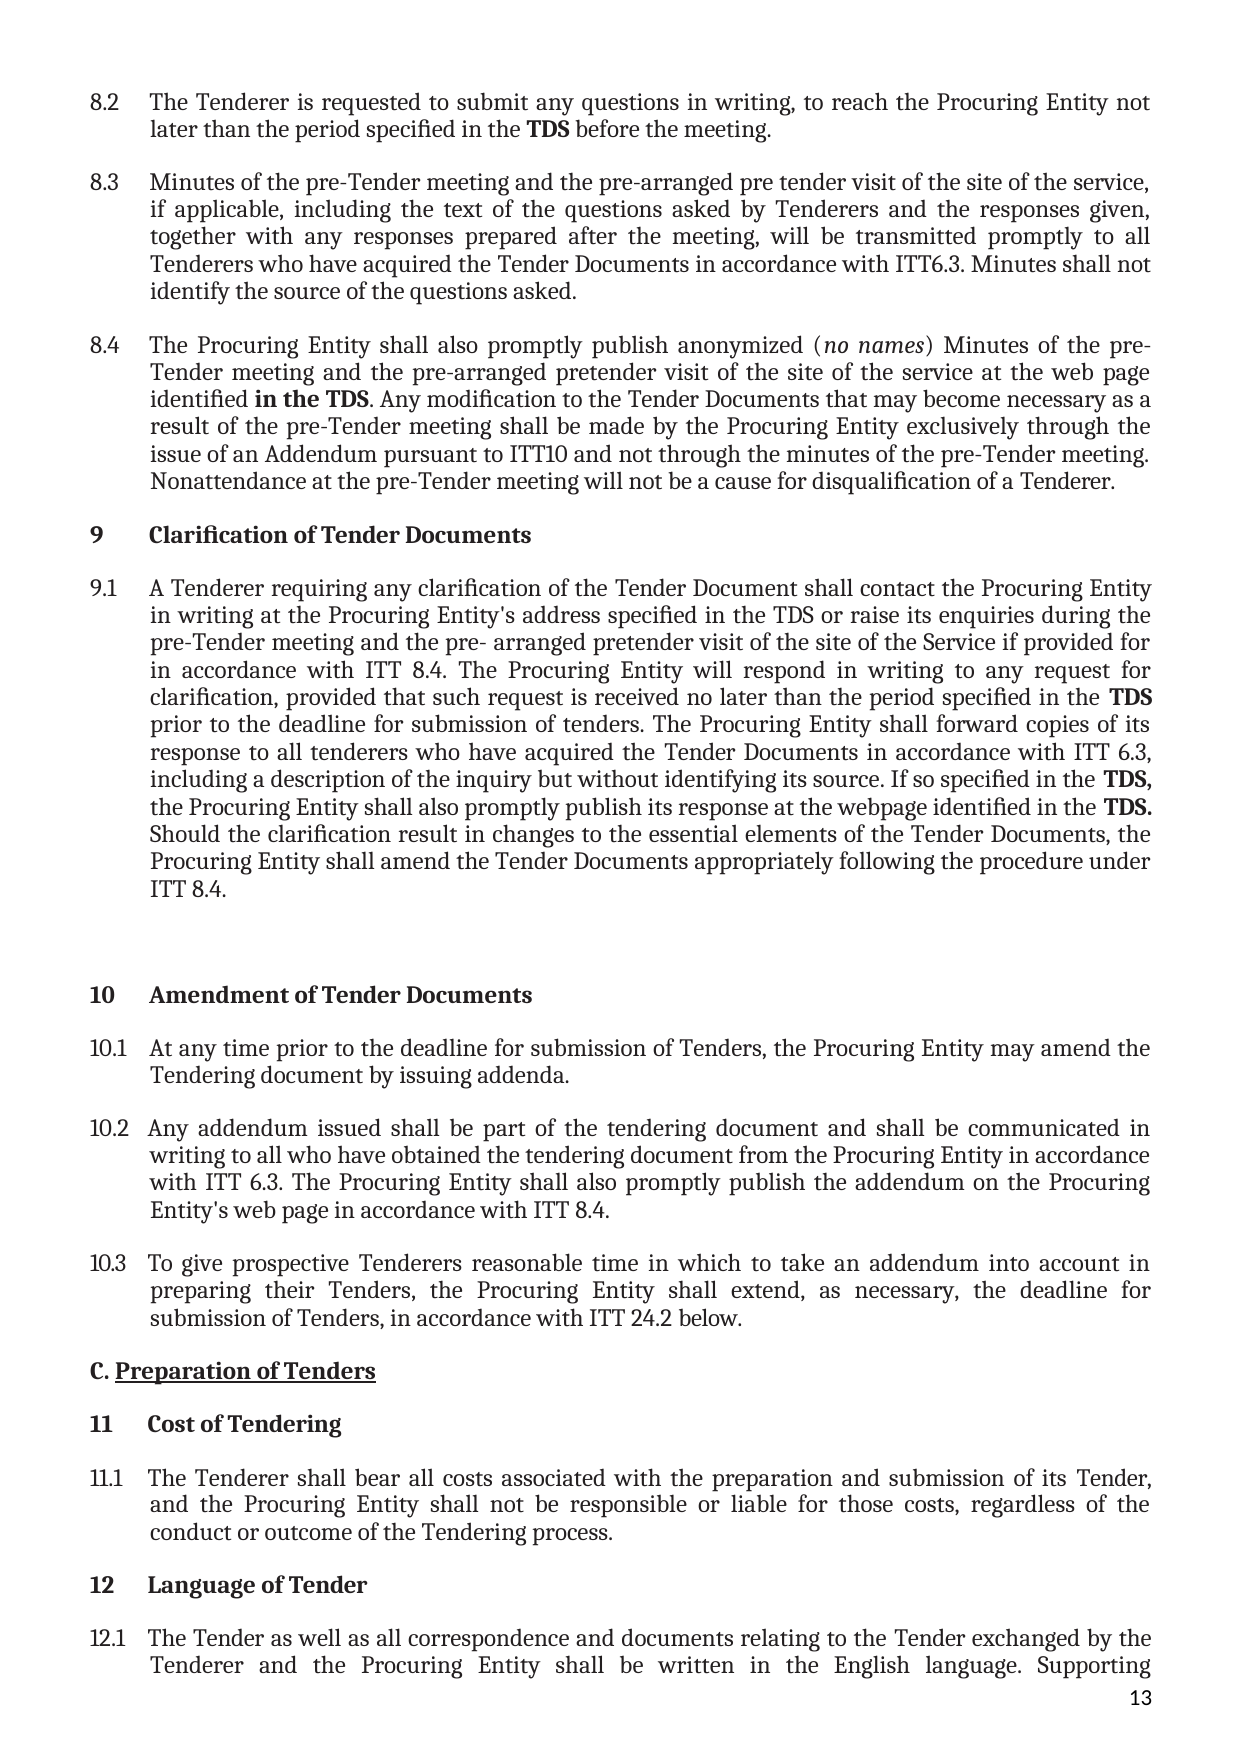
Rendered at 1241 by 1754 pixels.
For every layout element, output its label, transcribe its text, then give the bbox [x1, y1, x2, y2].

list Minutes of the pre-Tender meeting and the pre-arranged pre tender visit of the site of the service, if applicable, including the text of the questions asked by Tenderers and the responses given, together with any responses prepared after the meeting, will be transmitted promptly to all Tenderers who have acquired the Tender Documents in accordance with ITT6.3. Minutes shall not identify the source of the questions asked. [90, 169, 1152, 306]
list Language of Tender [90, 1571, 1240, 1600]
list Amendment of Tender Documents [90, 981, 1240, 1009]
text C. Preparation of Tenders [90, 1357, 1240, 1386]
list At any time prior to the deadline for submission of Tenders, the Procuring Entity may amend the Tendering document by issuing addenda. [90, 1035, 1152, 1089]
list The Tenderer shall bear all costs associated with the preparation and submission of its Tender, and the Procuring Entity shall not be responsible or liable for those costs, regardless of the conduct or outcome of the Tendering process. [90, 1464, 1152, 1546]
list Clariﬁcation of Tender Documents [90, 521, 1240, 549]
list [90, 1625, 1152, 1680]
list Cost of Tendering [90, 1410, 1240, 1439]
list To give prospective Tenderers reasonable time in which to take an addendum into account in preparing their Tenders, the Procuring Entity shall extend, as necessary, the deadline for submission of Tenders, in accordance with ITT 24.2 below. [90, 1250, 1152, 1332]
list The Tenderer is requested to submit any questions in writing, to reach the Procuring Entity not later than the period speciﬁed in the TDS before the meeting. [90, 89, 1152, 143]
list The Procuring Entity shall also promptly publish anonymized (no names) Minutes of the pre-Tender meeting and the pre-arranged pretender visit of the site of the service at the web page identiﬁed in the TDS. Any modiﬁcation to the Tender Documents that may become necessary as a result of the pre-Tender meeting shall be made by the Procuring Entity exclusively through the issue of an Addendum pursuant to ITT10 and not through the minutes of the pre-Tender meeting. Nonattendance at the pre-Tender meeting will not be a cause for disqualiﬁcation of a Tenderer. [90, 331, 1152, 496]
list A Tenderer requiring any clariﬁcation of the Tender Document shall contact the Procuring Entity in writing at the Procuring Entity's address speciﬁed in the TDS or raise its enquiries during the pre-Tender meeting and the pre- arranged pretender visit of the site of the Service if provided for in accordance with ITT 8.4. The Procuring Entity will respond in writing to any request for clariﬁcation, provided that such request is received no later than the period speciﬁed in the TDS prior to the deadline for submission of tenders. The Procuring Entity shall forward copies of its response to all tenderers who have acquired the Tender Documents in accordance with ITT 6.3, including a description of the inquiry but without identifying its source. If so speciﬁed in the TDS, the Procuring Entity shall also promptly publish its response at the webpage identiﬁed in the TDS. Should the clariﬁcation result in changes to the essential elements of the Tender Documents, the Procuring Entity shall amend the Tender Documents appropriately following the procedure under ITT 8.4. [90, 575, 1152, 903]
list Any addendum issued shall be part of the tendering document and shall be communicated in writing to all who have obtained the tendering document from the Procuring Entity in accordance with ITT 6.3. The Procuring Entity shall also promptly publish the addendum on the Procuring Entity's web page in accordance with ITT 8.4. [90, 1115, 1152, 1224]
